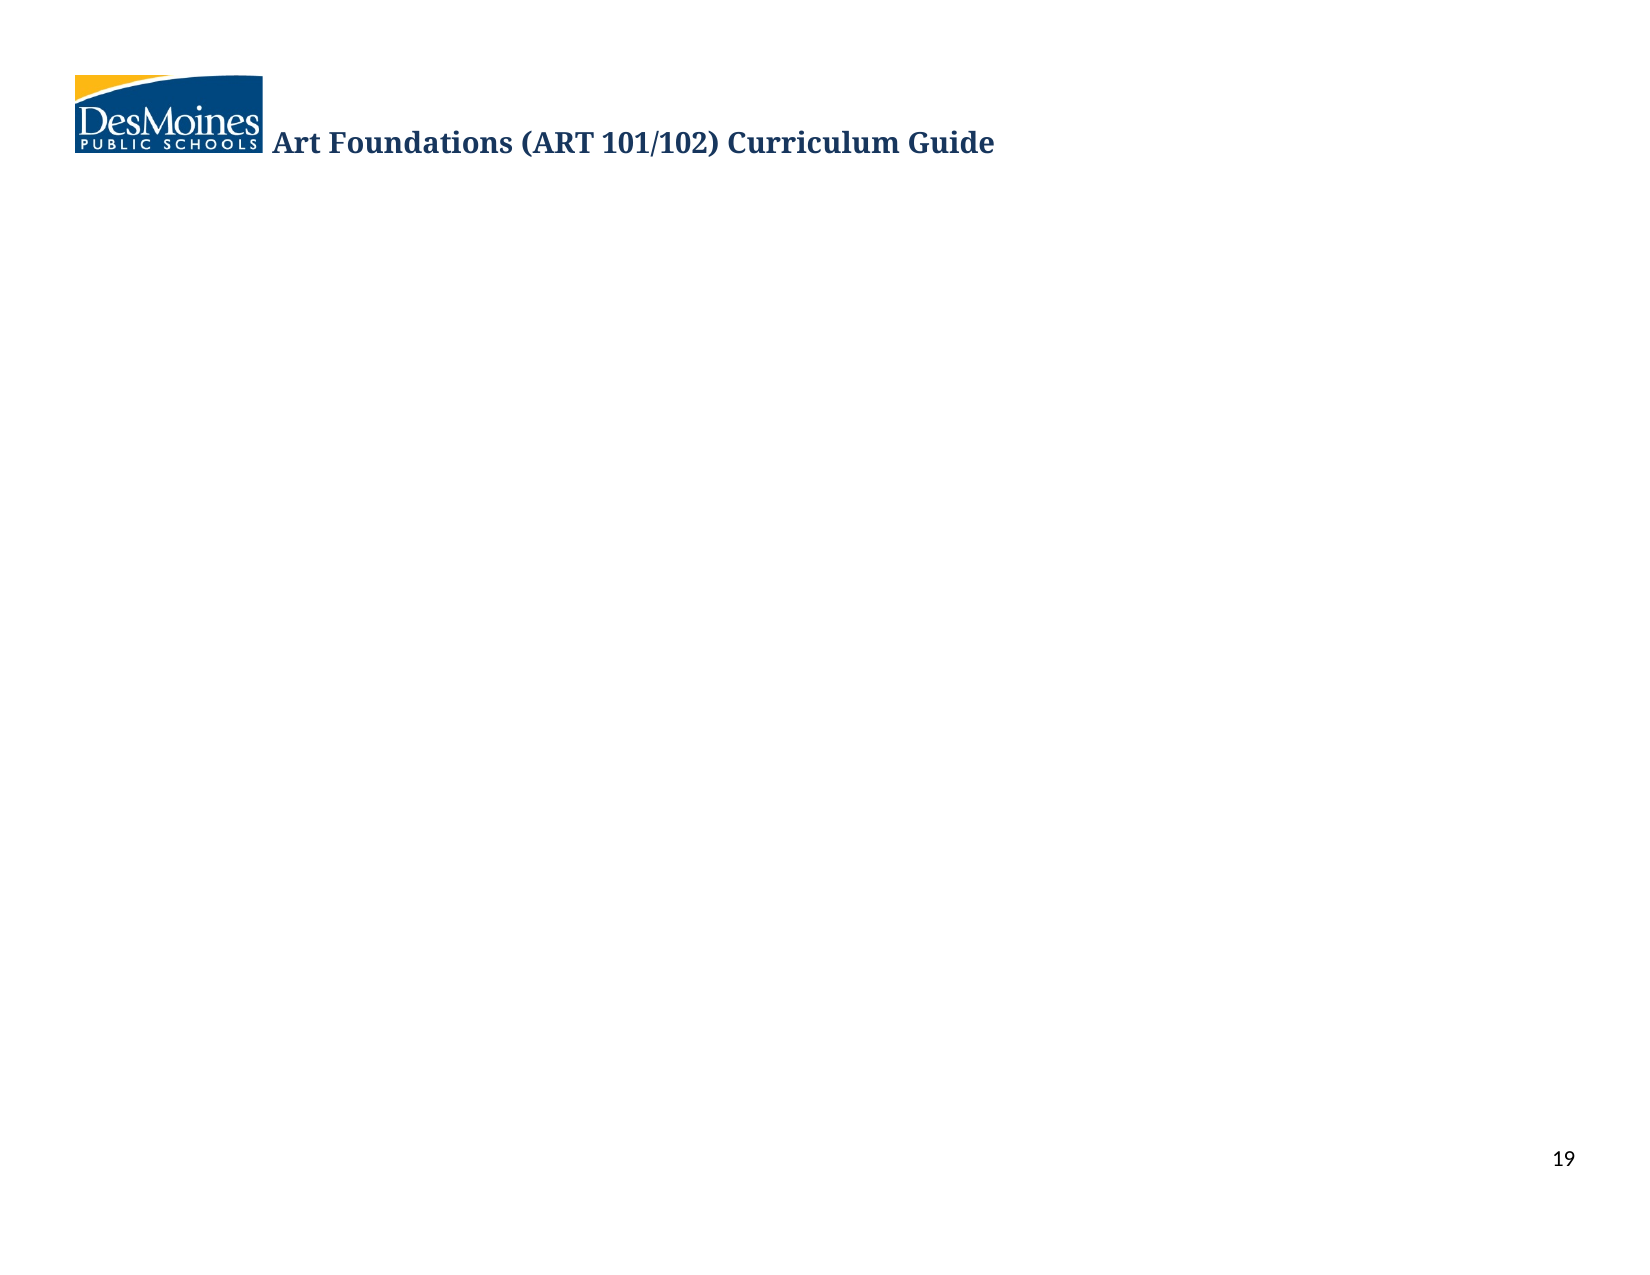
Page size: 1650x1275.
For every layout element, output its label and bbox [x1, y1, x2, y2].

picture [75, 75, 263, 153]
